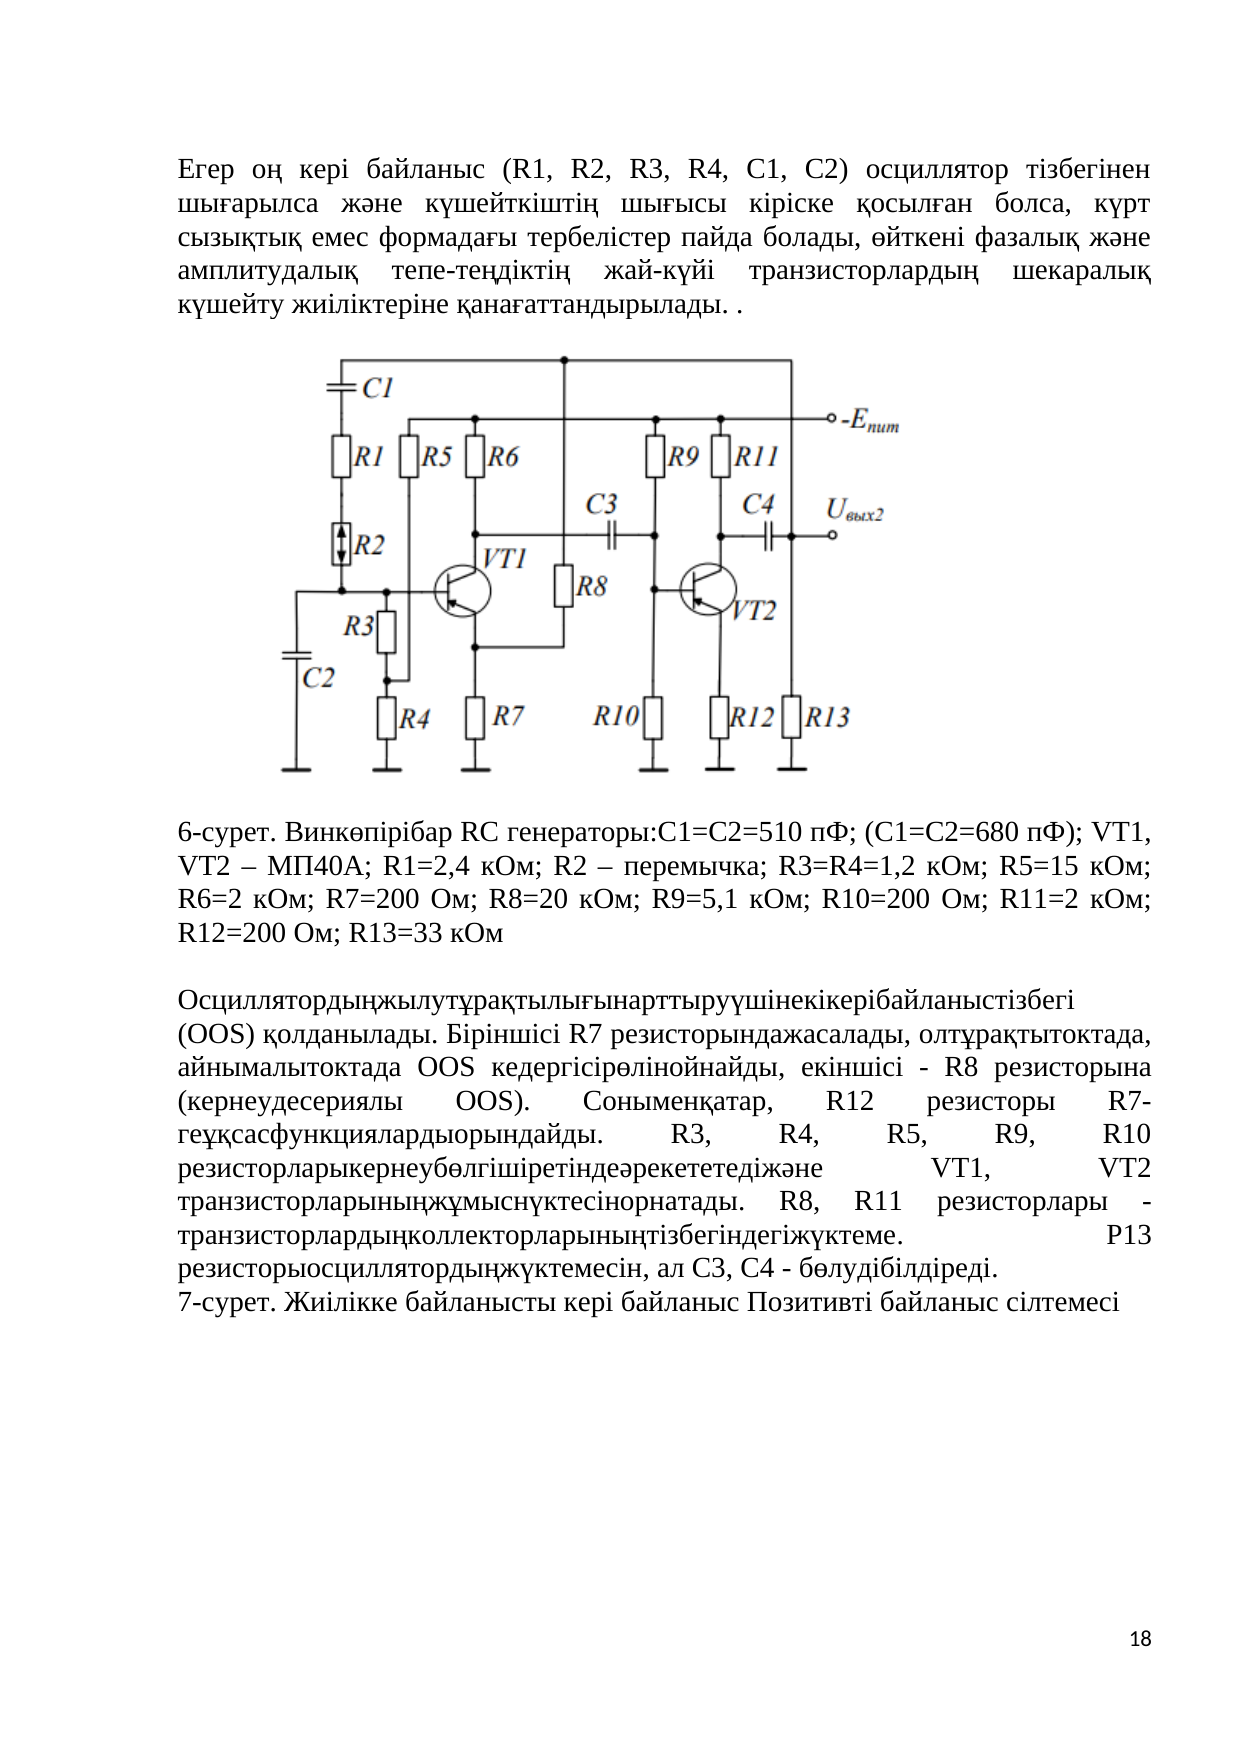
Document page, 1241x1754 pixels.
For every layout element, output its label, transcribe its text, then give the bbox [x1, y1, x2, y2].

text Егер оң кері байланыс (R1, R2, R3, R4, C1, C2) осциллятор тізбегінен шығарылса және күшейткіштің шығысы кіріске қосылған болса, күрт сызықтық емес формадағы тербелістер пайда болады, өйткені фазалық және амплитудалық тепе-теңдіктің жай-күйі транзисторлардың шекаралық күшейту жиіліктеріне қанағаттандырылады. . [177, 152, 1152, 319]
text 7-сурет. Жиілікке байланысты кері байланыс Позитивті байланыс сілтемесі [177, 1284, 1152, 1318]
picture [177, 319, 964, 781]
text 6-сурет. Винкөпірібар RC генераторы:С1=С2=510 пФ; (С1=С2=680 пФ); VT1, VT2 – МП40А; R1=2,4 кОм; R2 – перемычка; R3=R4=1,2 кОм; R5=15 кОм; R6=2 кОм; R7=200 Ом; R8=20 кОм; R9=5,1 кОм; R10=200 Ом; R11=2 кОм; R12=200 Ом; R13=33 кОм [177, 814, 1152, 949]
text Осциллятордыңжылутұрақтылығынарттыруүшінекікерібайланыстізбегі (OOS) қолданылады. Біріншісі R7 резисторындажасалады, олтұрақтытоктада, айнымалытоктада OOS кедергісірөлінойнайды, екіншісі - R8 резисторына (кернеудесериялы OOS). Соныменқатар, R12 резисторы R7-геұқсасфункциялардыорындайды. R3, R4, R5, R9, R10 резисторларыкернеубөлгішіретіндеәрекететедіжәне VT1, VT2 транзисторларыныңжұмыснүктесінорнатады. R8, R11 резисторлары - транзисторлардыңколлекторларыныңтізбегіндегіжүктеме. Р13 резисторыосциллятордыңжүктемесін, ал C3, C4 - бөлудібілдіреді. [177, 982, 1152, 1284]
